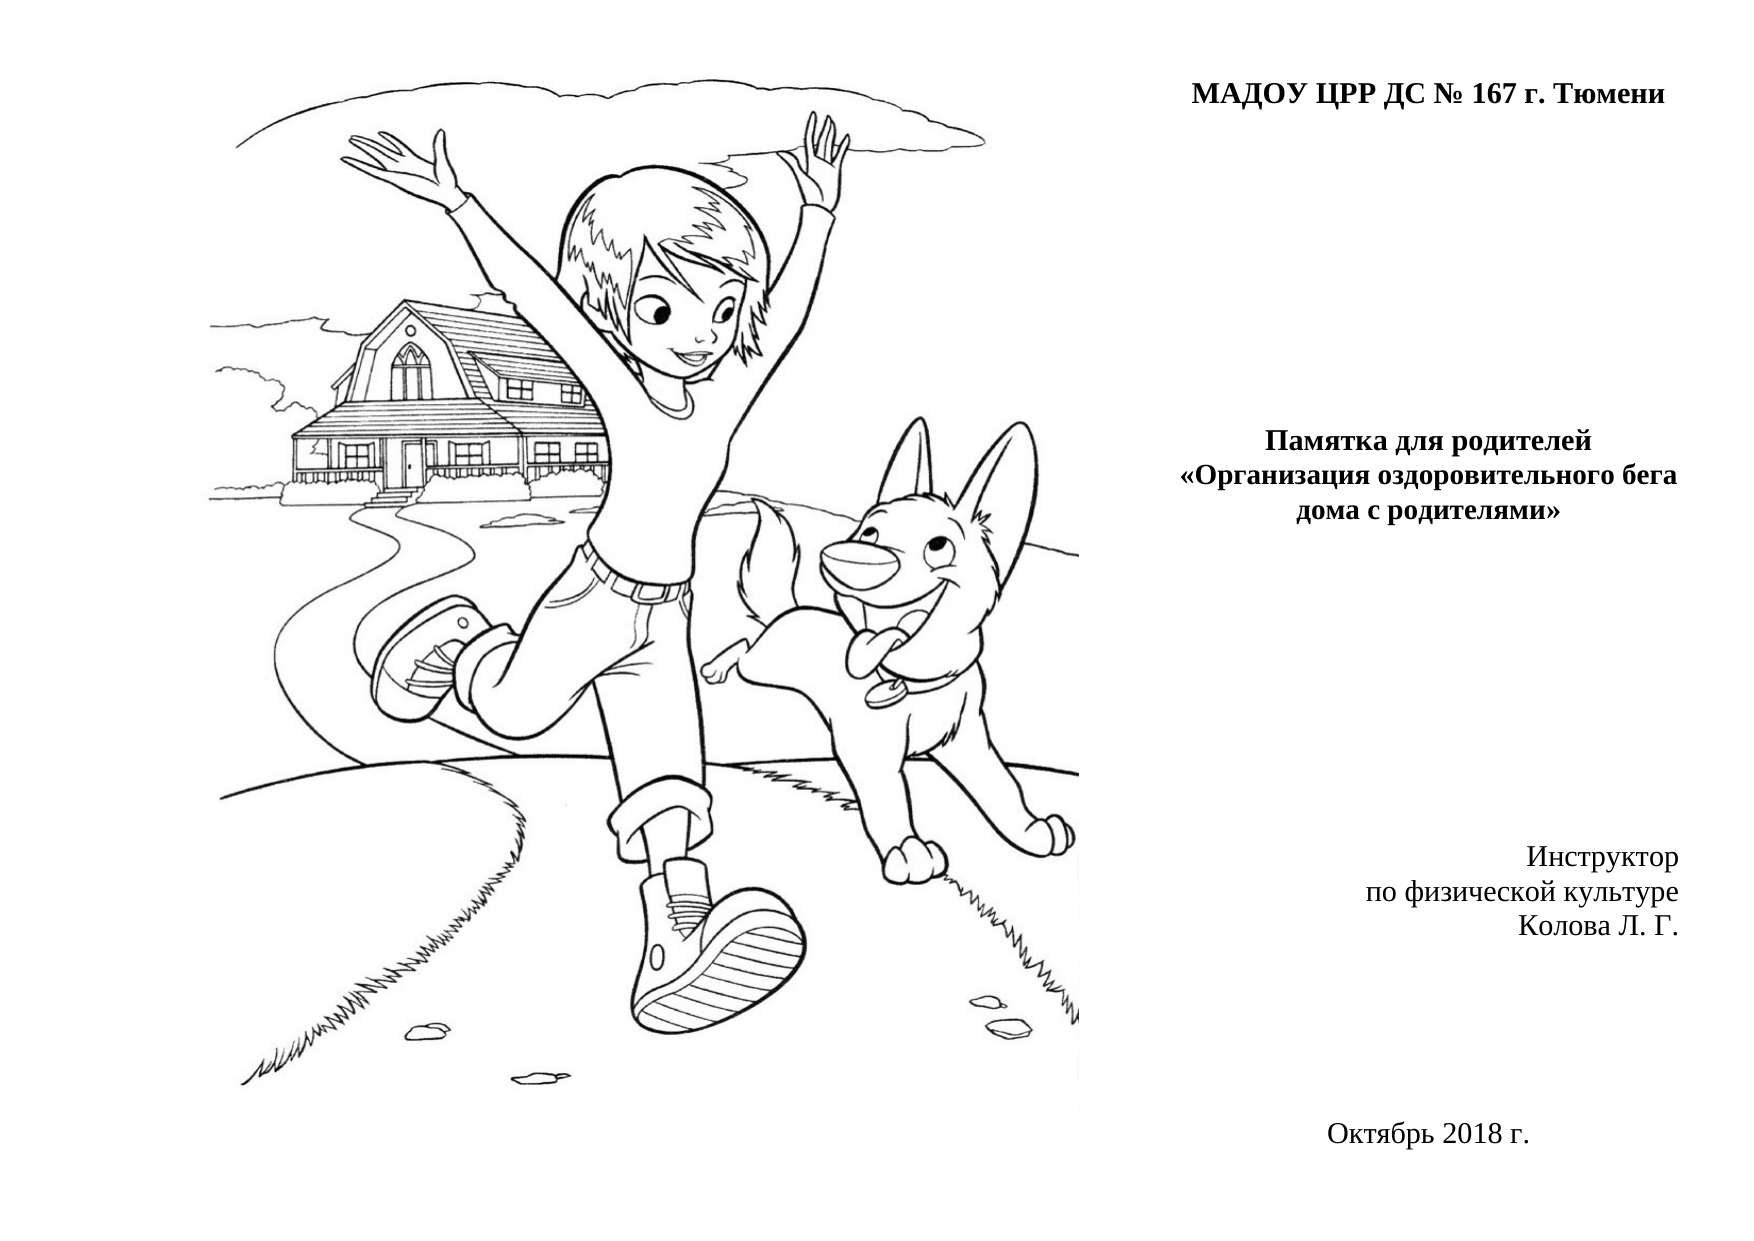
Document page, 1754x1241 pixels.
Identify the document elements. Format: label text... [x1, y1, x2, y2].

text Памятка для родителей [1178, 422, 1679, 457]
picture [191, 75, 1079, 1114]
text Колова Л. Г. [1178, 907, 1679, 942]
subtitle «Организация оздоровительного бега дома с родителями» [1178, 457, 1679, 526]
text по физической культуре [1178, 873, 1679, 907]
text Инструктор [1178, 838, 1679, 873]
text Октябрь 2018 г. [1178, 1116, 1679, 1150]
text МАДОУ ЦРР ДС № 167 г. Тюмени [1178, 75, 1679, 110]
